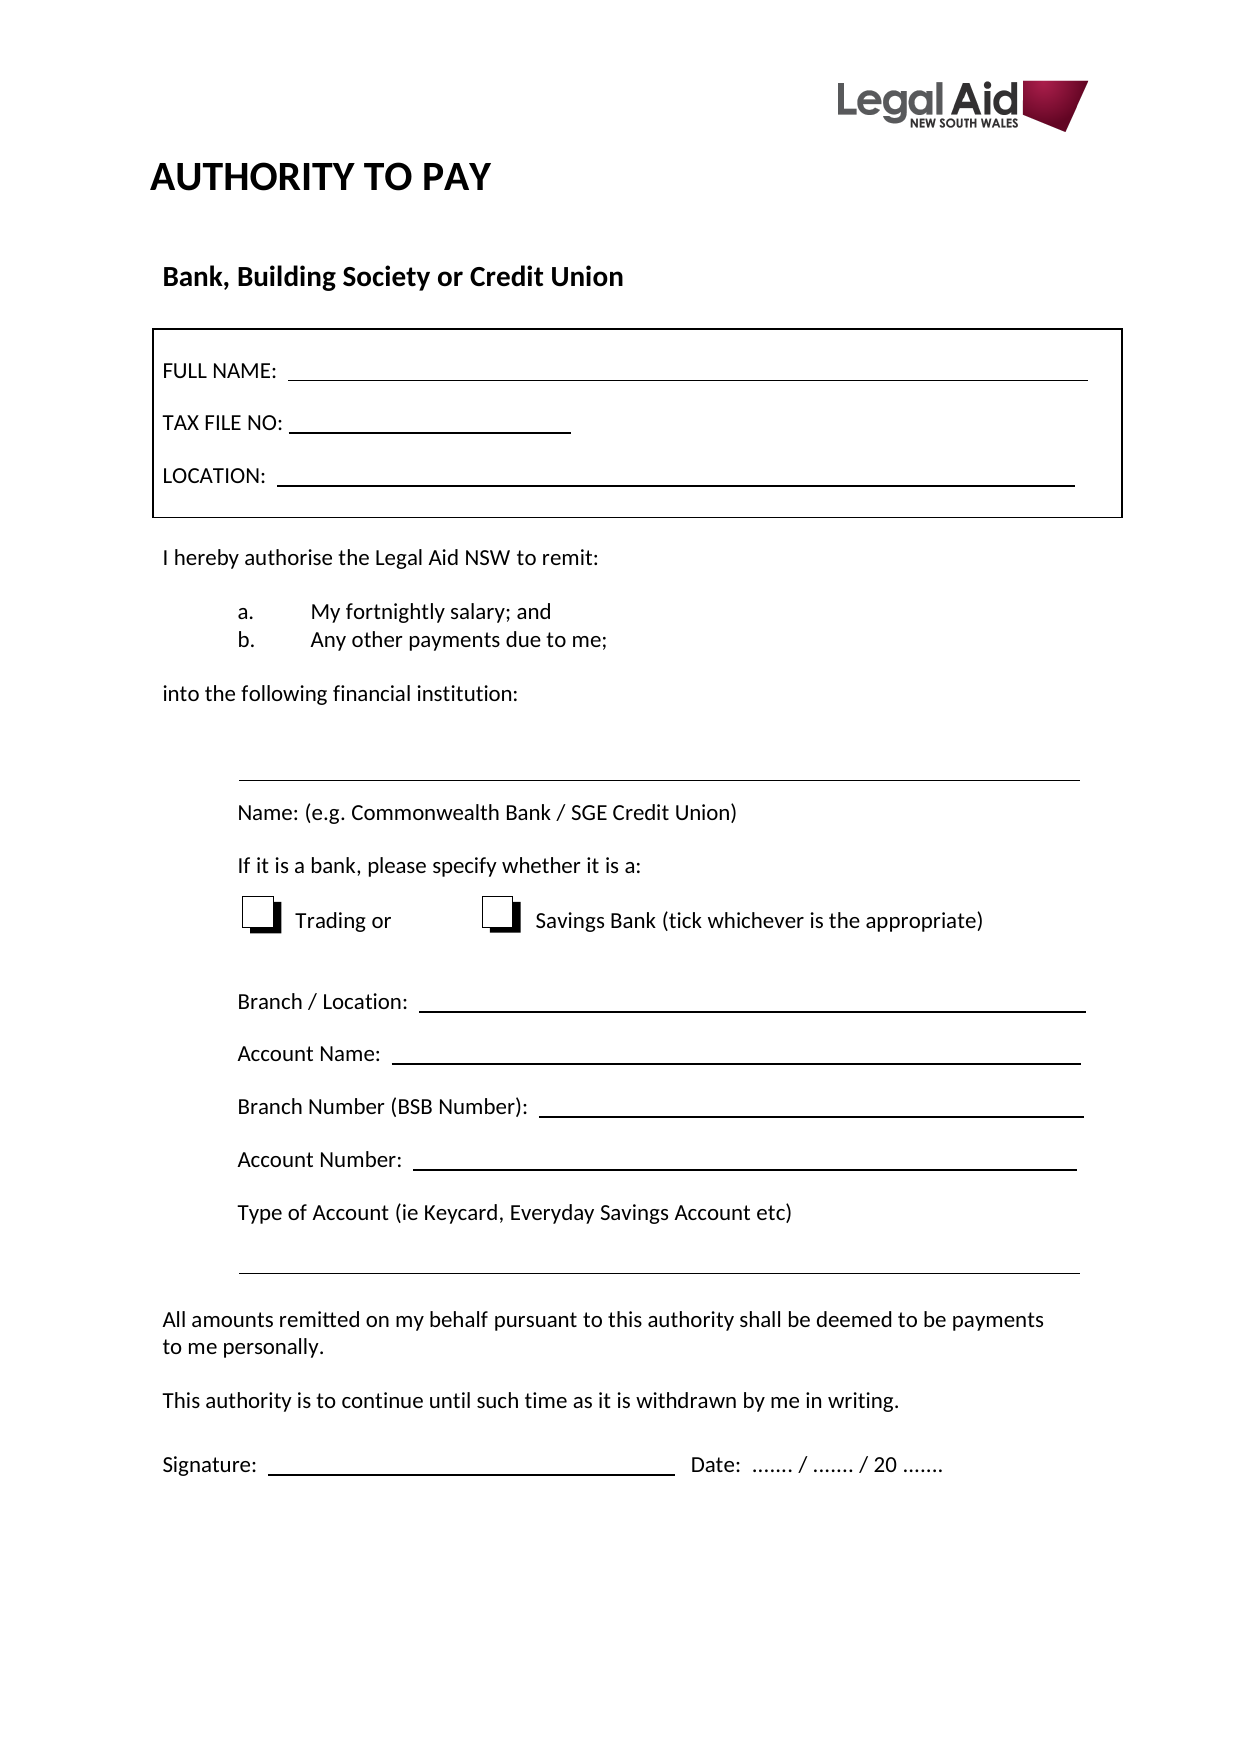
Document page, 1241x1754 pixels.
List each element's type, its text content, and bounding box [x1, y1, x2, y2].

text Account Name: [237, 1043, 1092, 1066]
picture [835, 73, 1091, 139]
text Signature: Date: ....... / ....... / 20 ....... [162, 1454, 1107, 1477]
text This authority is to continue until such time as it is withdrawn by me in writing. [162, 1387, 1092, 1413]
text LOCATION: [162, 465, 1092, 488]
text Branch / Location: [237, 987, 1092, 1013]
text into the following financial institution: [162, 680, 1092, 706]
text FULL NAME: [162, 356, 1092, 382]
text Branch Number (BSB Number): [237, 1096, 1092, 1119]
text If it is a bank, please specify whether it is a: [237, 851, 1092, 879]
text Trading or Savings Bank (tick whichever is the appropriate) [295, 906, 1092, 934]
text All amounts remitted on my behalf pursuant to this authority shall be deemed to be payments [162, 1308, 1107, 1332]
text Name: (e.g. Commonwealth Bank / SGE Credit Union) [237, 801, 1092, 825]
text to me personally. [162, 1332, 1092, 1360]
text a. My fortnightly salary; and [237, 597, 1092, 625]
text Bank, Building Society or Credit Union [162, 258, 1092, 294]
text Account Number: [237, 1149, 1092, 1172]
text TAX FILE NO: [162, 412, 1092, 435]
text I hereby authorise the Legal Aid NSW to remit: [162, 547, 1092, 571]
text Type of Account (ie Keycard, Everyday Savings Account etc) [237, 1202, 1092, 1225]
text b. Any other payments due to me; [237, 625, 1092, 653]
